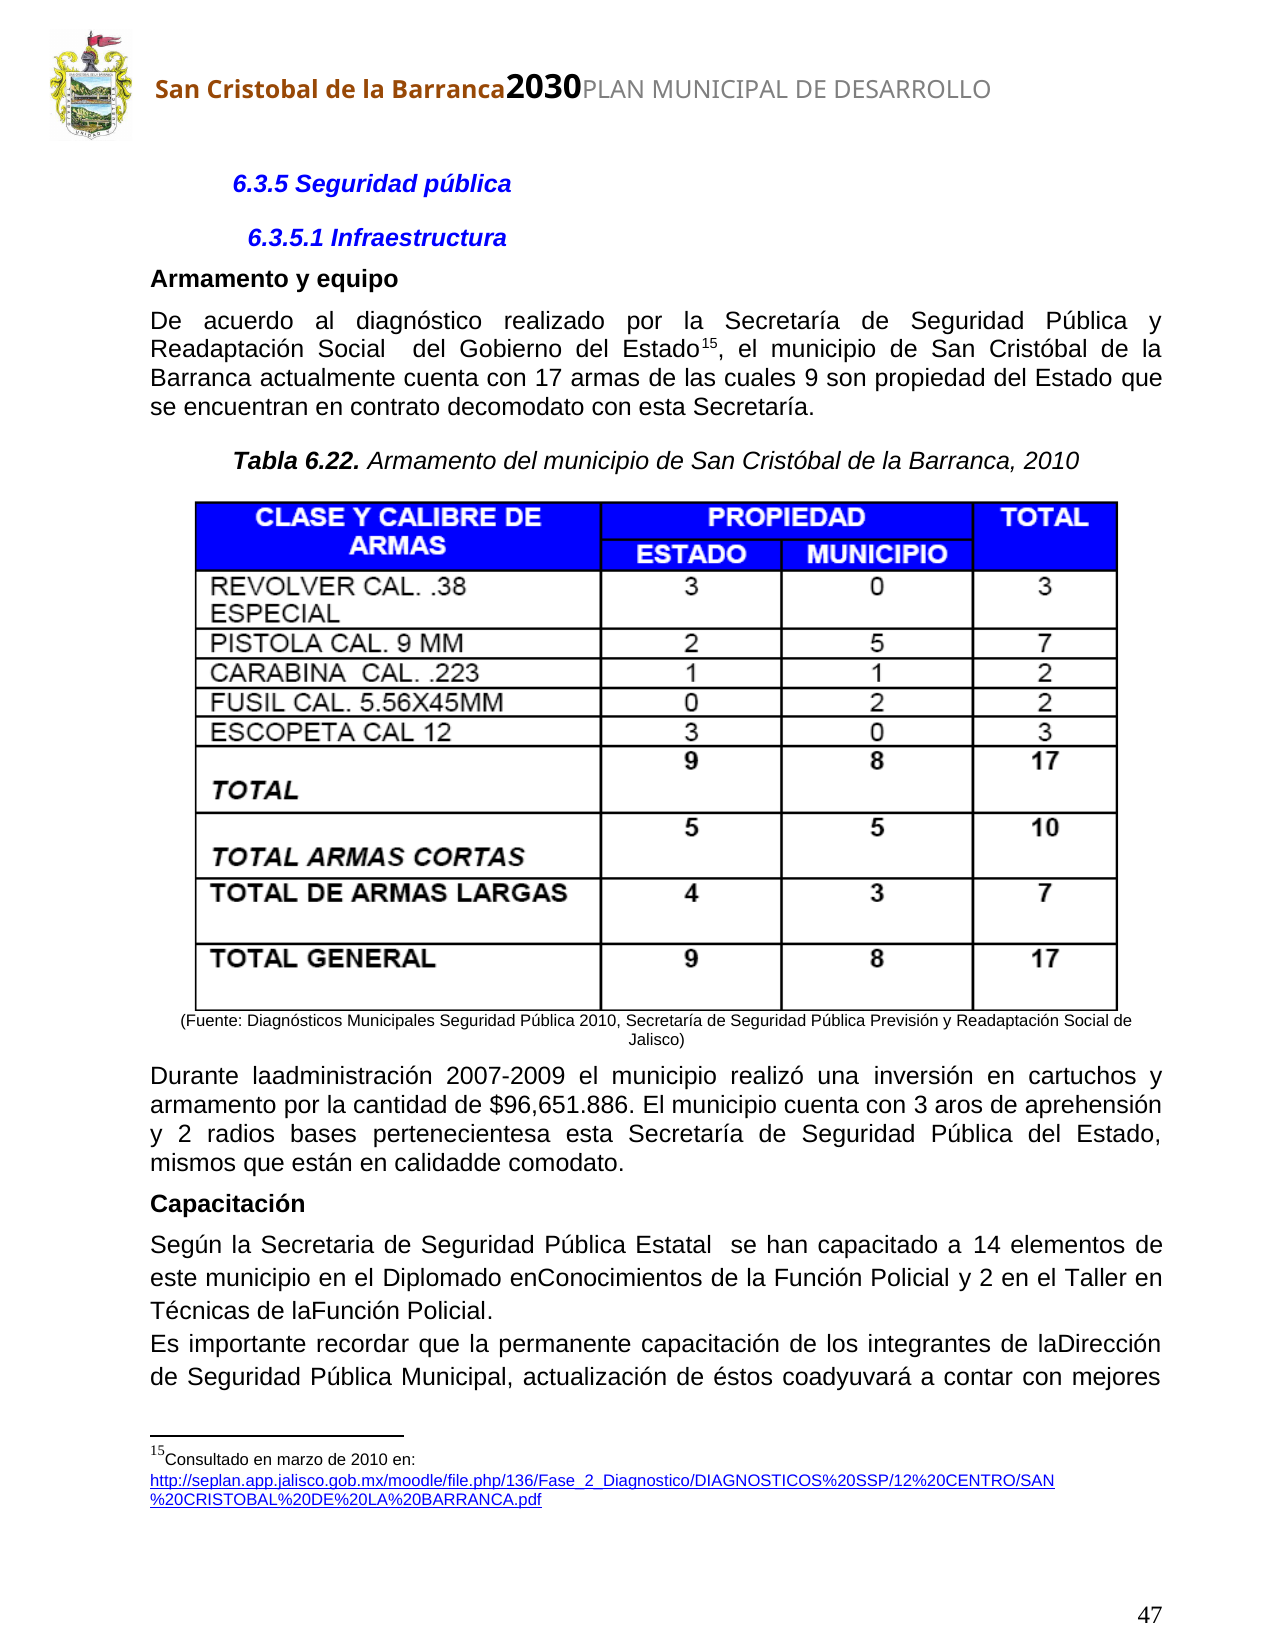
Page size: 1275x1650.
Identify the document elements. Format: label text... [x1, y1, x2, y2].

text 6.3.5.1 Infraestructura [150, 223, 1163, 252]
text De acuerdo al diagnóstico realizado por la Secretaría de Seguridad Pública y Readaptación Social del Gobierno del Estado, el municipio de San Cristóbal de la Barranca actualmente cuenta con 17 armas de las cuales 9 son propiedad del Estado que se encuentran en contrato decomodato con esta Secretaría. [150, 306, 1163, 421]
picture [49, 29, 133, 141]
text Durante laadministración 2007-2009 el municipio realizó una inversión en cartuchos y armamento por la cantidad de $96,651.886. El municipio cuenta con 3 aros de aprehensión y 2 radios bases pertenecientesa esta Secretaría de Seguridad Pública del Estado, mismos que están en calidadde comodato. [150, 1061, 1163, 1176]
text (Fuente: Diagnósticos Municipales Seguridad Pública 2010, Secretaría de Seguridad Pública Previsión y Readaptación Social de Jalisco) [150, 1010, 1163, 1049]
text Capacitación [150, 1189, 1163, 1217]
text 6.3.5 Seguridad pública [150, 169, 1163, 198]
text Armamento y equipo [150, 264, 1163, 293]
text Según la Secretaria de Seguridad Pública Estatal se han capacitado a 14 elementos de este municipio en el Diplomado enConocimientos de la Función Policial y 2 en el Taller en Técnicas de laFunción Policial. [150, 1230, 1163, 1325]
text Tabla 6.22. Armamento del municipio de San Cristóbal de la Barranca, 2010 [150, 446, 1163, 474]
